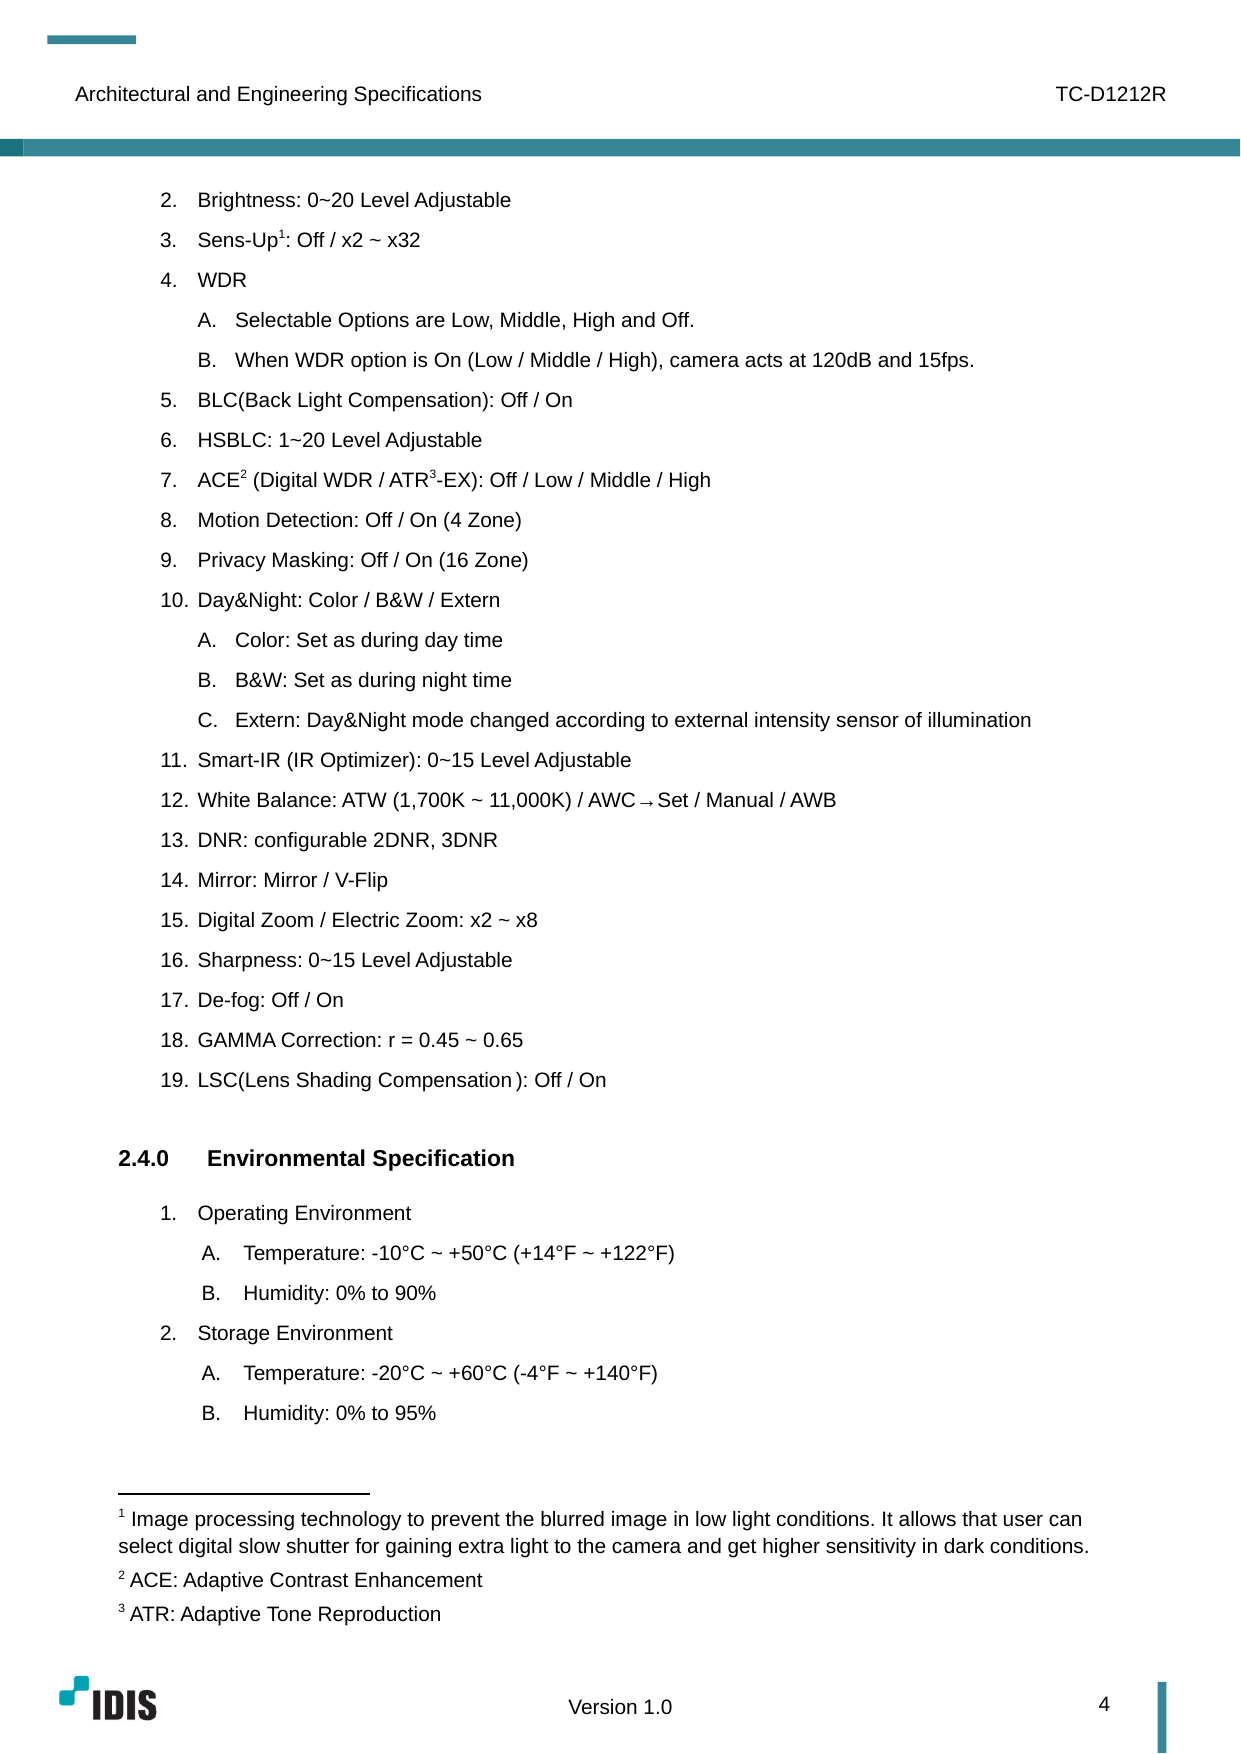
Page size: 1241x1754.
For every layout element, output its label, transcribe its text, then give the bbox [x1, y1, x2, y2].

list LSC(Lens Shading Compensation ): Off / On [160, 1068, 1122, 1092]
list Operating Environment [160, 1200, 1122, 1224]
list Motion Detection: Off / On (4 Zone) [160, 508, 1122, 532]
list Storage Environment [160, 1320, 1122, 1344]
list Privacy Masking: Off / On (16 Zone) [160, 548, 1122, 572]
picture [52, 1675, 175, 1723]
list Temperature: -10°C ~ +50°C (+14°F ~ +122°F) [201, 1240, 1122, 1264]
list Selectable Options are Low, Middle, High and Off. [197, 308, 1122, 332]
list Extern: Day&Night mode changed according to external intensity sensor of illumination [197, 708, 1122, 732]
list Mirror: Mirror / V-Flip [160, 868, 1122, 892]
list Digital Zoom / Electric Zoom: x2 ~ x8 [160, 908, 1122, 932]
list When WDR option is On (Low / Middle / High), camera acts at 120dB and 15fps. [197, 348, 1122, 372]
list Smart-IR (IR Optimizer): 0~15 Level Adjustable [160, 748, 1122, 772]
list De-fog: Off / On [160, 988, 1122, 1012]
list B&W: Set as during night time [197, 668, 1122, 692]
list BLC(Back Light Compensation): Off / On [160, 388, 1122, 412]
list WDR [160, 268, 1122, 292]
list DNR: configurable 2DNR, 3DNR [160, 828, 1122, 852]
list Humidity: 0% to 95% [201, 1400, 1122, 1424]
subtitle Environmental Specification [118, 1145, 1122, 1171]
list White Balance: ATW (1,700K ~ 11,000K) / AWC→Set / Manual / AWB [160, 788, 1122, 812]
list Day&Night: Color / B&W / Extern [160, 588, 1122, 612]
list ACE (Digital WDR / ATR-EX): Off / Low / Middle / High [160, 468, 1122, 492]
list GAMMA Correction: r = 0.45 ~ 0.65 [160, 1028, 1122, 1052]
list Temperature: -20°C ~ +60°C (-4°F ~ +140°F) [201, 1360, 1122, 1384]
list Sharpness: 0~15 Level Adjustable [160, 948, 1122, 972]
list Brightness: 0~20 Level Adjustable [160, 188, 1122, 212]
list Color: Set as during day time [197, 628, 1122, 652]
list HSBLC: 1~20 Level Adjustable [160, 428, 1122, 452]
list Humidity: 0% to 90% [201, 1280, 1122, 1304]
list Sens-Up: Off / x2 ~ x32 [160, 228, 1122, 252]
